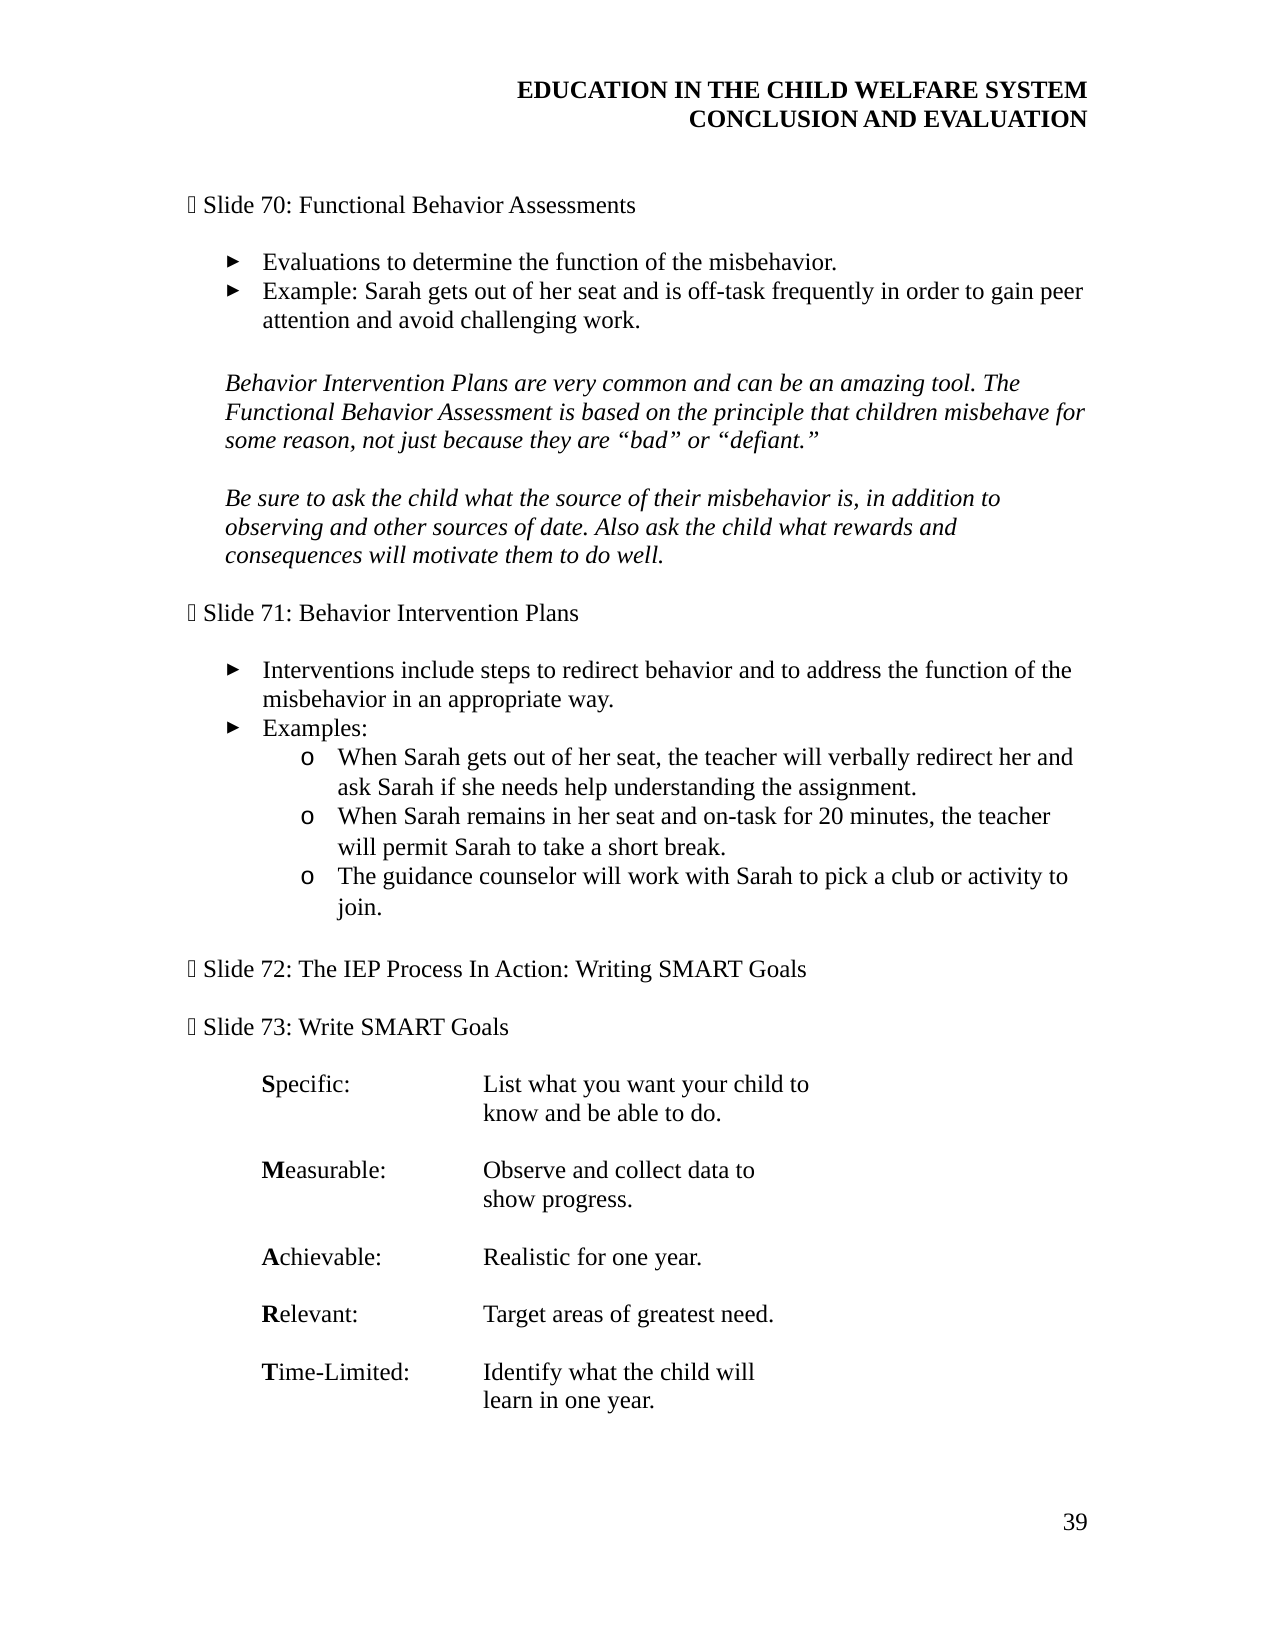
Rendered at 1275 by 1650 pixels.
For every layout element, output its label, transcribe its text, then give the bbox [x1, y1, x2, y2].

text know and be able to do. [261, 1098, 1088, 1127]
list Interventions include steps to redirect behavior and to address the function of the misbehavior in an appropriate way. [225, 655, 1088, 713]
text Time-Limited: Identify what the child will [261, 1357, 1088, 1386]
text Slide 73: Write SMART Goals [187, 1012, 1088, 1041]
list When Sarah gets out of her seat, the teacher will verbally redirect her and ask Sarah if she needs help understanding the assignment. [300, 742, 1088, 801]
text Behavior Intervention Plans are very common and can be an amazing tool. The Functional Behavior Assessment is based on the principle that children misbehave for some reason, not just because they are “bad” or “defiant.” [225, 368, 1088, 454]
list Evaluations to determine the function of the misbehavior. [225, 247, 1088, 276]
list When Sarah remains in her seat and on-task for 20 minutes, the teacher will permit Sarah to take a short break. [300, 801, 1088, 861]
text Relevant: Target areas of greatest need. [261, 1299, 1088, 1328]
text Slide 72: The IEP Process In Action: Writing SMART Goals [187, 954, 1088, 983]
text Slide 70: Functional Behavior Assessments [187, 190, 1088, 219]
text show progress. [261, 1184, 1088, 1213]
list The guidance counselor will work with Sarah to pick a club or activity to join. [300, 861, 1088, 920]
text Achievable: Realistic for one year. [261, 1242, 1088, 1271]
list Examples: [225, 713, 1088, 742]
list Example: Sarah gets out of her seat and is off-task frequently in order to gain peer attention and avoid challenging work. [225, 276, 1088, 334]
text learn in one year. [261, 1386, 1088, 1414]
text Measurable: Observe and collect data to [261, 1156, 1088, 1184]
text Specific: List what you want your child to [261, 1069, 1088, 1098]
text Slide 71: Behavior Intervention Plans [187, 598, 1088, 627]
text Be sure to ask the child what the source of their misbehavior is, in addition to observing and other sources of date. Also ask the child what rewards and consequences will motivate them to do well. [225, 483, 1088, 569]
